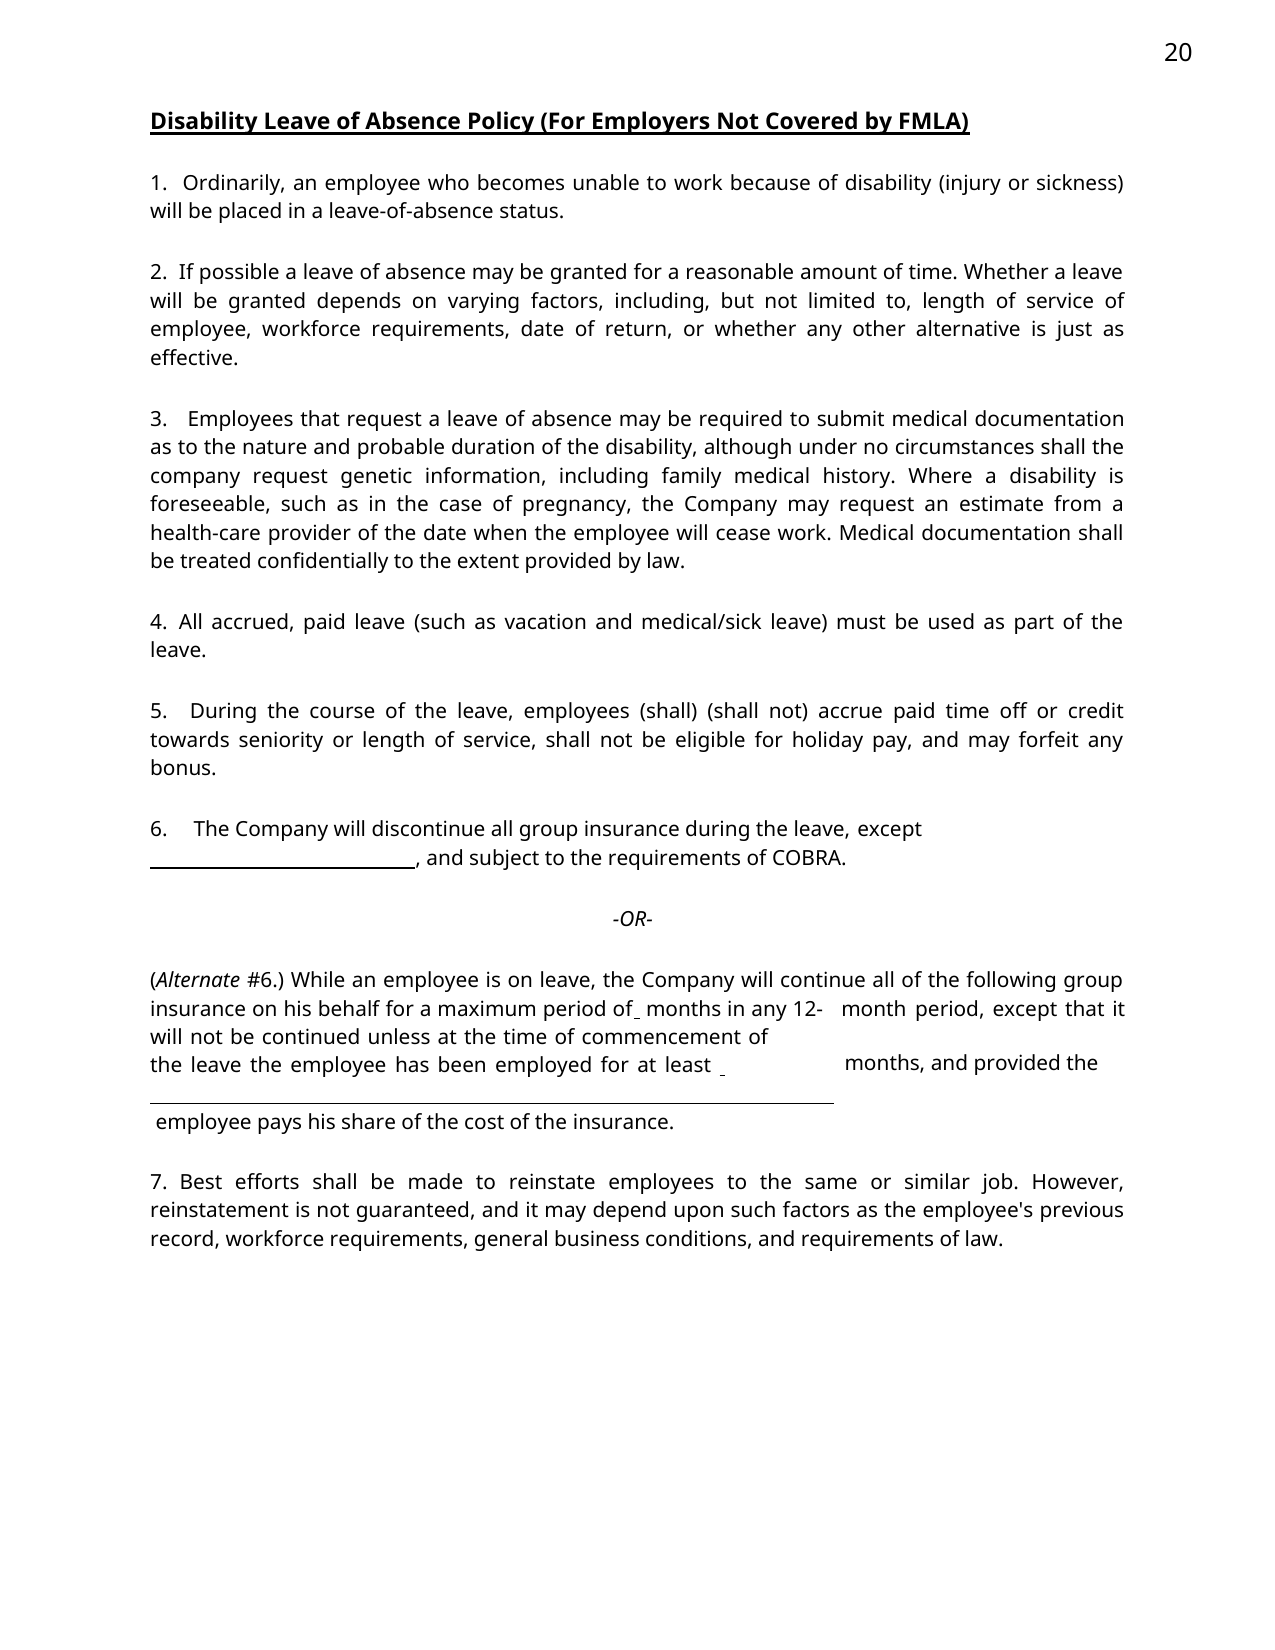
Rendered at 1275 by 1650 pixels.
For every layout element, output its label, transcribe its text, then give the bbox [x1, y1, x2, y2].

text months, and provided the [844, 1051, 1227, 1076]
list The Company will discontinue all group insurance during the leave, except [150, 814, 1227, 843]
list All accrued, paid leave (such as vacation and medical/sick leave) must be used as part of the leave. [150, 607, 1125, 664]
text the leave the employee has been employed for at least employee pays his share of the cost of the insurance. [150, 1051, 834, 1103]
list Best efforts shall be made to reinstate employees to the same or similar job. However, reinstatement is not guaranteed, and it may depend upon such factors as the employee's previous record, workforce requirements, general business conditions, and requirements of law. [150, 1167, 1125, 1252]
subtitle Disability Leave of Absence Policy (For Employers Not Covered by FMLA) [150, 105, 1227, 136]
text , and subject to the requirements of COBRA. [150, 843, 1227, 871]
list Employees that request a leave of absence may be required to submit medical documentation as to the nature and probable duration of the disability, although under no circumstances shall the company request genetic information, including family medical history. Where a disability is foreseeable, such as in the case of pregnancy, the Company may request an estimate from a health-care provider of the date when the employee will cease work. Medical documentation shall be treated confidentially to the extent provided by law. [150, 404, 1125, 574]
subtitle 20 [62, 34, 1192, 69]
text (Alternate #6.) While an employee is on leave, the Company will continue all of the following group insurance on his behalf for a maximum period of months in any 12- month period, except that it will not be continued unless at the time of commencement of [150, 965, 1125, 1051]
list Ordinarily, an employee who becomes unable to work because of disability (injury or sickness) will be placed in a leave-of-absence status. [150, 168, 1125, 224]
text -OR- [613, 904, 1227, 932]
list If possible a leave of absence may be granted for a reasonable amount of time. Whether a leave will be granted depends on varying factors, including, but not limited to, length of service of employee, workforce requirements, date of return, or whether any other alternative is just as effective. [150, 257, 1126, 371]
text the leave the employee has been employed for at least employee pays his share of the cost of the insurance. [150, 1104, 834, 1136]
list During the course of the leave, employees (shall) (shall not) accrue paid time off or credit towards seniority or length of service, shall not be eligible for holiday pay, and may forfeit any bonus. [150, 697, 1125, 782]
